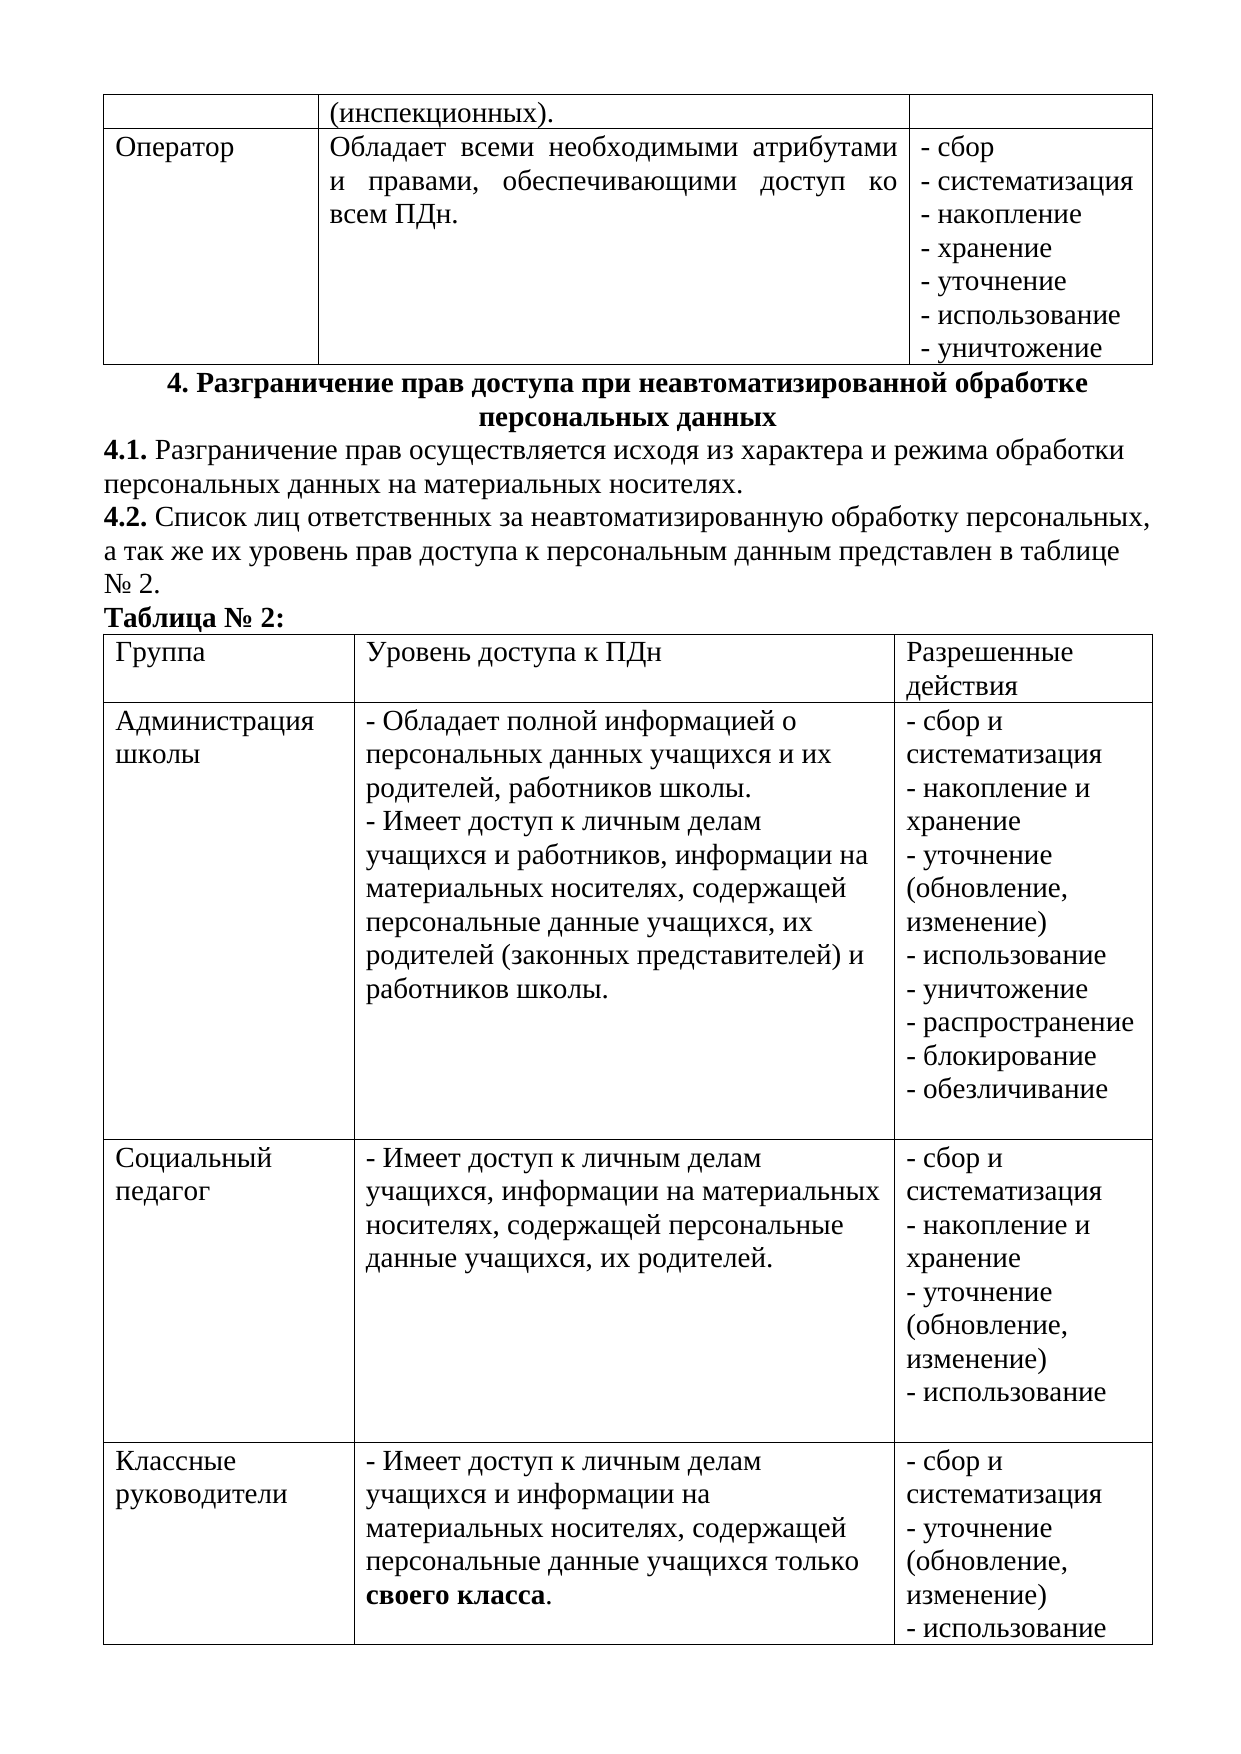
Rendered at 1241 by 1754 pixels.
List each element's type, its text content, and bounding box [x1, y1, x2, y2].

table_cell - Имеет доступ к личным делам учащихся, информации на материальных носителях, содержащей персональные данные учащихся, их родителей. [355, 1140, 894, 1442]
text Таблица № 2: [103, 600, 1152, 633]
table_header Уровень доступа к ПДн [355, 635, 894, 702]
table_cell Социальный педагог [104, 1140, 354, 1442]
table_cell Обладает всеми необходимыми атрибутами и правами, обеспечивающими доступ ко всем ПДн. [319, 129, 909, 364]
table_cell - сбор и систематизация - накопление и хранение - уточнение (обновление, изменение) - использование - уничтожение - распространение - блокирование - обезличивание [895, 703, 1152, 1139]
text 4. Разграничение прав доступа при неавтоматизированной обработке персональных данных [103, 365, 1152, 432]
table_cell - сбор и систематизация - накопление и хранение - уточнение (обновление, изменение) - использование [895, 1140, 1152, 1442]
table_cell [910, 95, 1152, 128]
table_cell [104, 95, 318, 128]
table_cell - Обладает полной информацией о персональных данных учащихся и их родителей, работников школы. - Имеет доступ к личным делам учащихся и работников, информации на материальных носителях, содержащей персональные данные учащихся, их родителей (законных представителей) и работников школы. [355, 703, 894, 1139]
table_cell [895, 1443, 1152, 1644]
table_cell Администрация школы [104, 703, 354, 1139]
text 4.2. Список лиц ответственных за неавтоматизированную обработку персональных, а так же их уровень прав доступа к персональным данным представлен в таблице № 2. [103, 499, 1152, 600]
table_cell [910, 129, 1152, 364]
text 4.1. Разграничение прав осуществляется исходя из характера и режима обработки персональных данных на материальных носителях. [103, 432, 1152, 499]
table_cell Оператор [104, 129, 318, 364]
table_header Разрешенные действия [895, 635, 1152, 702]
table_header Группа [104, 635, 354, 702]
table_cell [355, 1443, 894, 1644]
table_cell Классные руководители [104, 1443, 354, 1644]
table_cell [319, 95, 909, 128]
